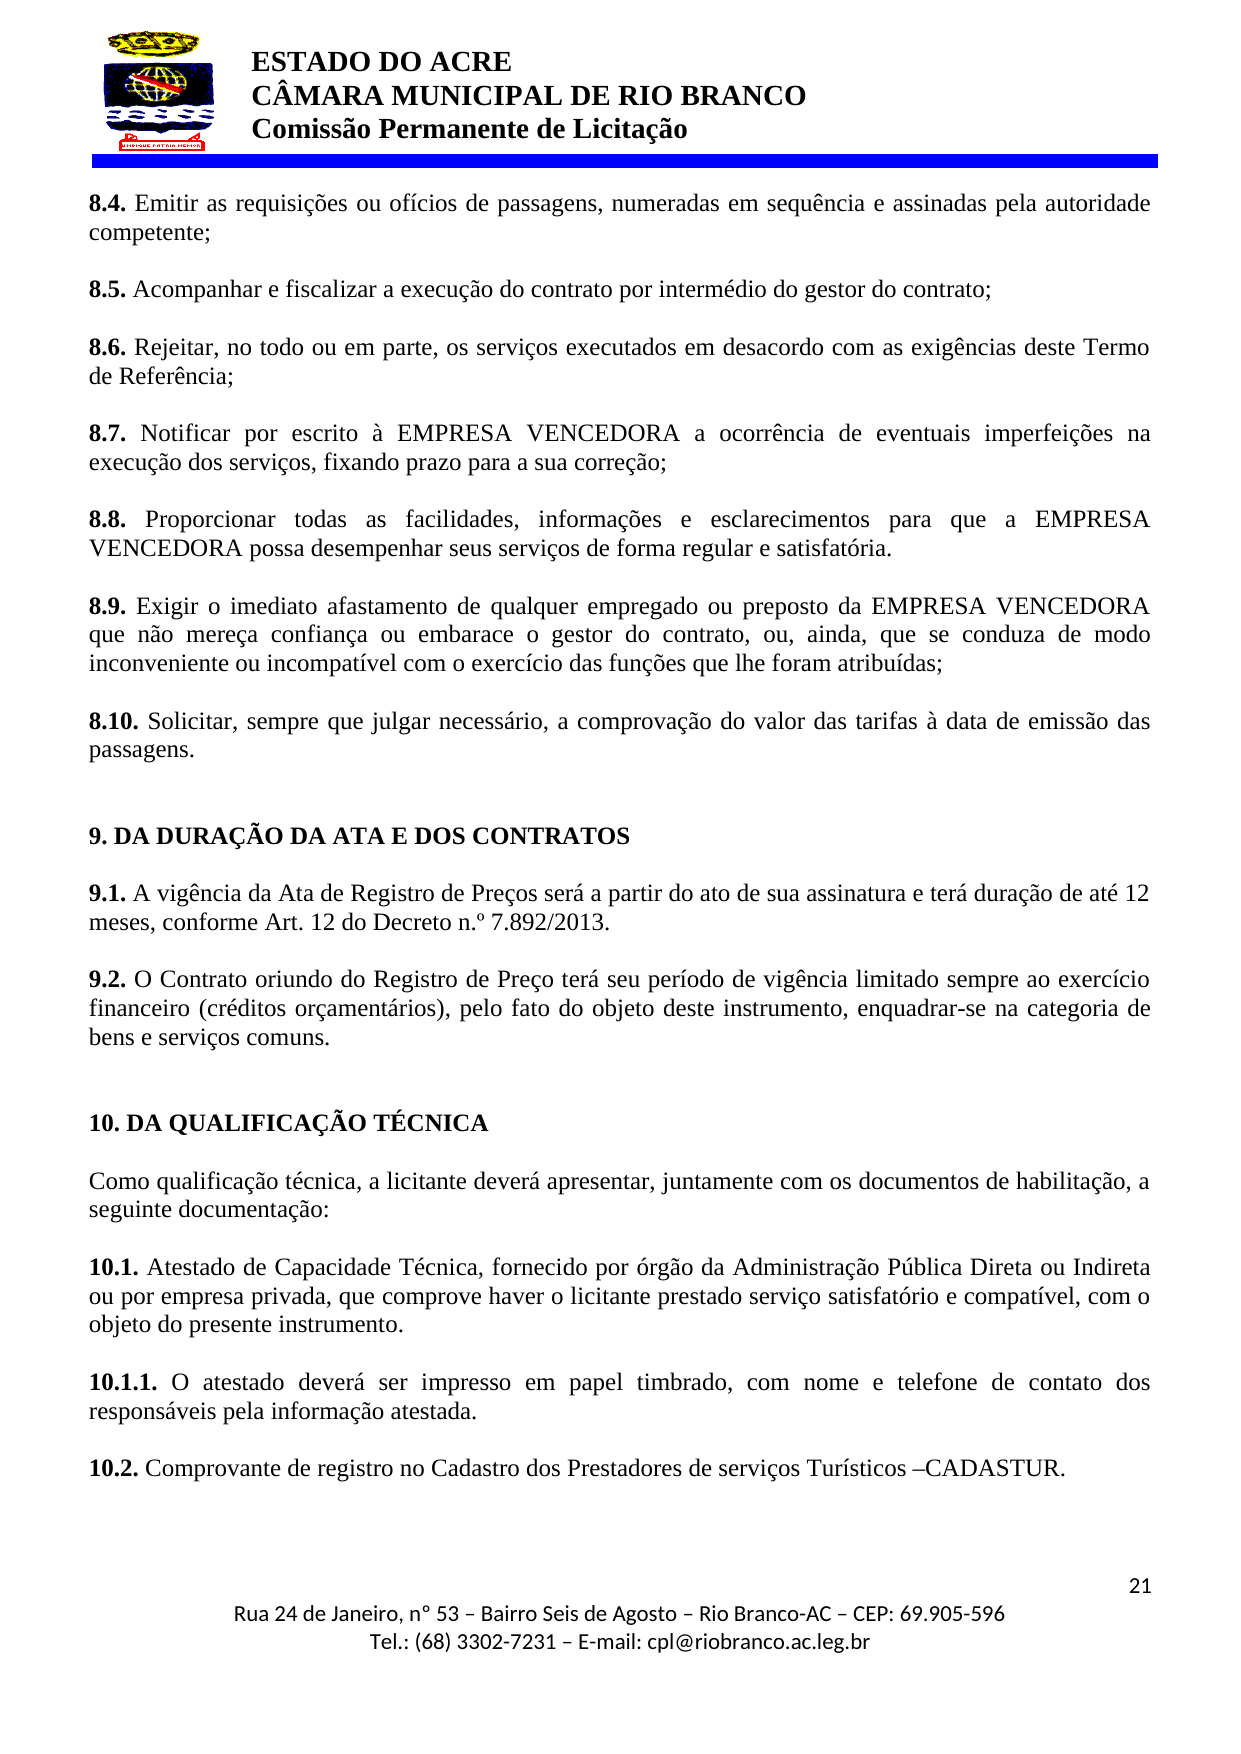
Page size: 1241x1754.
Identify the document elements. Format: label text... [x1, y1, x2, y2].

text 10. DA QUALIFICAÇÃO TÉCNICA [89, 1108, 1152, 1137]
text 9.2. O Contrato oriundo do Registro de Preço terá seu período de vigência limitado sempre ao exercício financeiro (créditos orçamentários), pelo fato do objeto deste instrumento, enquadrar-se na categoria de bens e serviços comuns. [89, 964, 1152, 1051]
text 8.4. Emitir as requisições ou ofícios de passagens, numeradas em sequência e assinadas pela autoridade competente; [89, 188, 1152, 246]
text Como qualificação técnica, a licitante deverá apresentar, juntamente com os documentos de habilitação, a seguinte documentação: [89, 1166, 1152, 1223]
text 8.8. Proporcionar todas as facilidades, informações e esclarecimentos para que a EMPRESA VENCEDORA possa desempenhar seus serviços de forma regular e satisfatória. [89, 504, 1152, 562]
text 8.6. Rejeitar, no todo ou em parte, os serviços executados em desacordo com as exigências deste Termo de Referência; [89, 332, 1152, 389]
text 10.1. Atestado de Capacidade Técnica, fornecido por órgão da Administração Pública Direta ou Indireta ou por empresa privada, que comprove haver o licitante prestado serviço satisfatório e compatível, com o objeto do presente instrumento. [89, 1252, 1152, 1338]
text 10.1.1. O atestado deverá ser impresso em papel timbrado, com nome e telefone de contato dos responsáveis pela informação atestada. [89, 1367, 1152, 1424]
text 8.10. Solicitar, sempre que julgar necessário, a comprovação do valor das tarifas à data de emissão das passagens. [89, 706, 1152, 763]
text 8.5. Acompanhar e fiscalizar a execução do contrato por intermédio do gestor do contrato; [89, 274, 1152, 303]
text 9.1. A vigência da Ata de Registro de Preços será a partir do ato de sua assinatura e terá duração de até 12 meses, conforme Art. 12 do Decreto n.º 7.892/2013. [89, 878, 1152, 936]
text 10.2. Comprovante de registro no Cadastro dos Prestadores de serviços Turísticos –CADASTUR. [89, 1453, 1152, 1482]
text 8.7. Notificar por escrito à EMPRESA VENCEDORA a ocorrência de eventuais imperfeições na execução dos serviços, fixando prazo para a sua correção; [89, 418, 1152, 476]
text 8.9. Exigir o imediato afastamento de qualquer empregado ou preposto da EMPRESA VENCEDORA que não mereça confiança ou embarace o gestor do contrato, ou, ainda, que se conduza de modo inconveniente ou incompatível com o exercício das funções que lhe foram atribuídas; [89, 591, 1152, 677]
text 9. DA DURAÇÃO DA ATA E DOS CONTRATOS [89, 821, 1152, 849]
